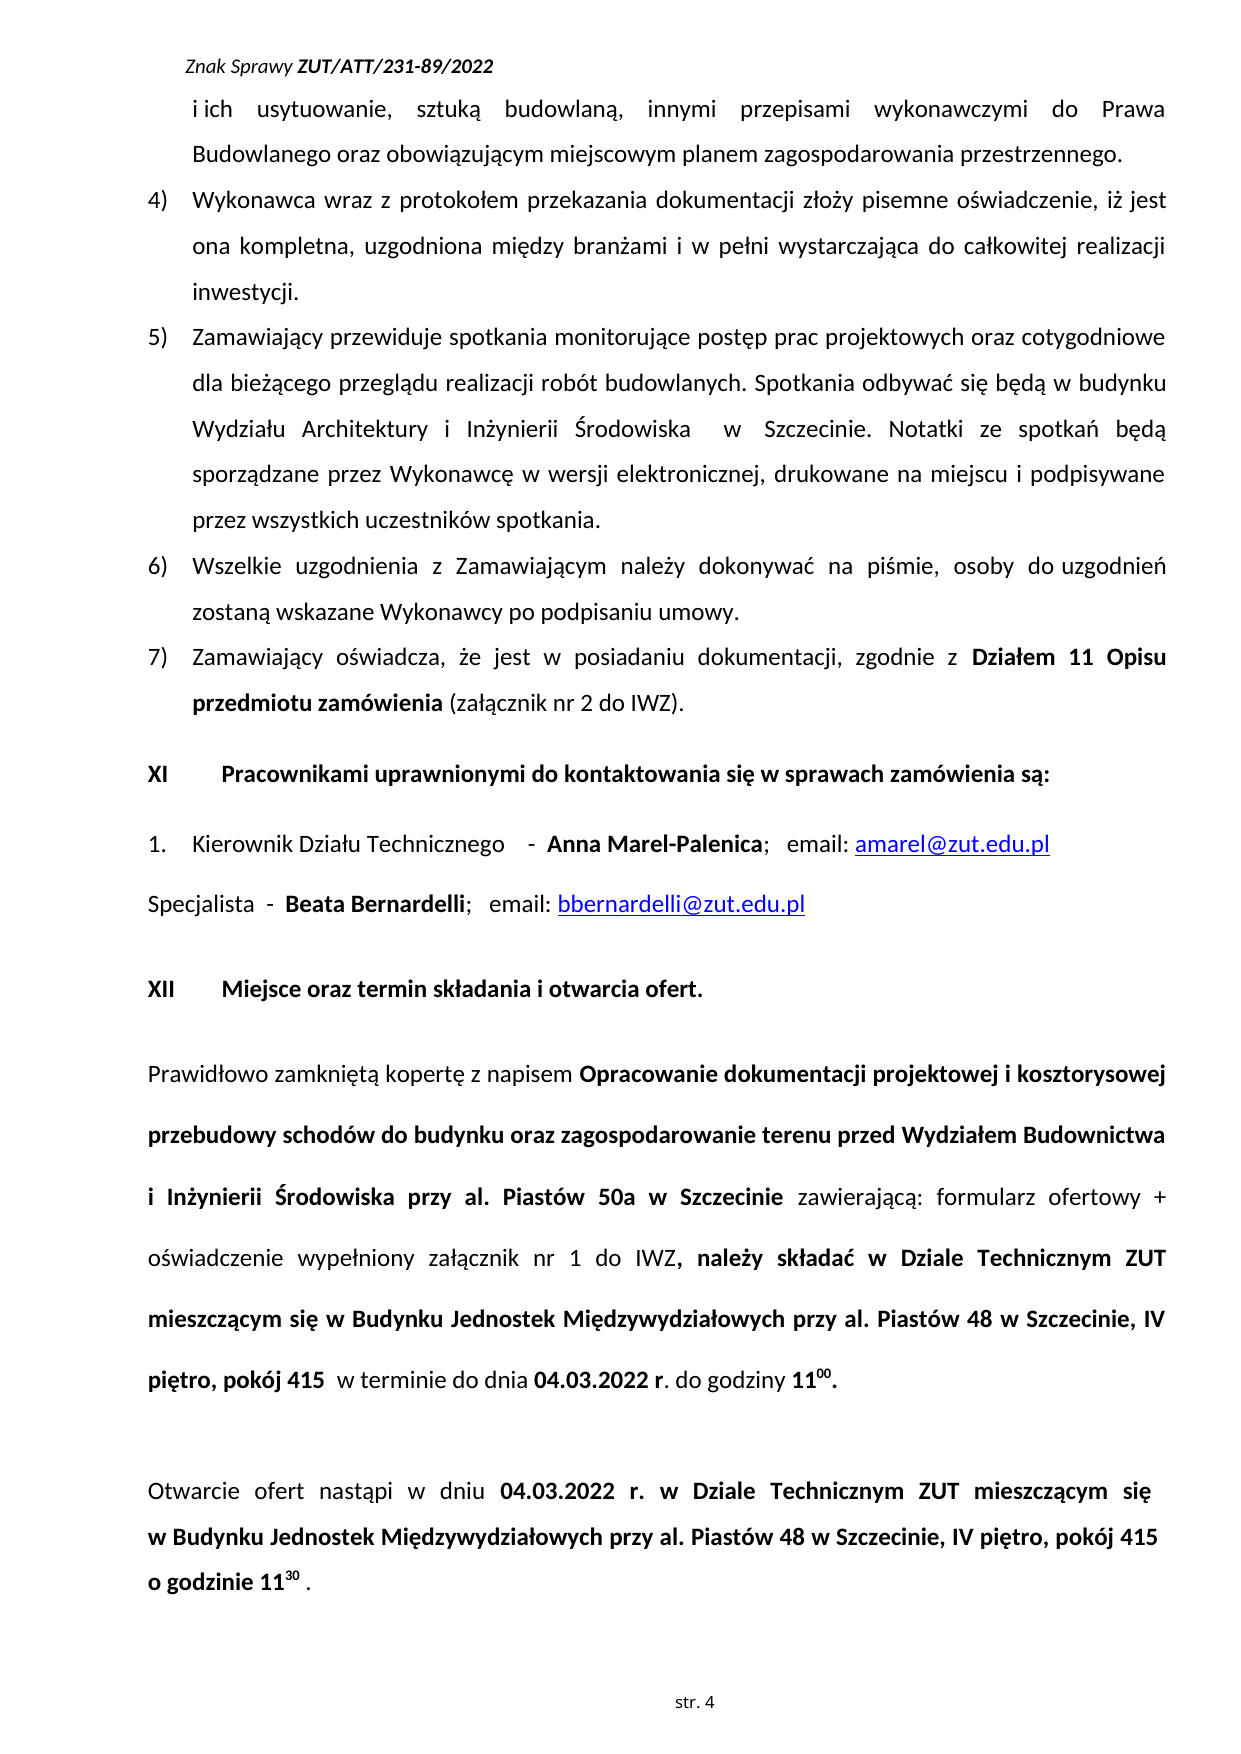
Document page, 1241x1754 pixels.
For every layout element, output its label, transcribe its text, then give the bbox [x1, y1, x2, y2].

text XII Miejsce oraz termin składania i otwarcia ofert. [148, 974, 1167, 1004]
list Wszelkie uzgodnienia z Zamawiającym należy dokonywać na piśmie, osoby do uzgodnień zostaną wskazane Wykonawcy po podpisaniu umowy. [148, 550, 1167, 626]
subtitle XI Pracownikami uprawnionymi do kontaktowania się w sprawach zamówienia są: [148, 758, 1167, 788]
text Prawidłowo zamkniętą kopertę z napisem Opracowanie dokumentacji projektowej i kosztorysowej przebudowy schodów do budynku oraz zagospodarowanie terenu przed Wydziałem Budownictwa i Inżynierii Środowiska przy al. Piastów 50a w Szczecinie zawierającą: formularz ofertowy + oświadczenie wypełniony załącznik nr 1 do IWZ, należy składać w Dziale Technicznym ZUT mieszczącym się w Budynku Jednostek Międzywydziałowych przy al. Piastów 48 w Szczecinie, IV piętro, pokój 415 w terminie do dnia 04.03.2022 r. do godziny 1100. [148, 1059, 1167, 1394]
list Wykonawca wraz z protokołem przekazania dokumentacji złoży pisemne oświadczenie, iż jest ona kompletna, uzgodniona między branżami i w pełni wystarczająca do całkowitej realizacji inwestycji. [148, 184, 1167, 306]
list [148, 93, 1167, 169]
list Zamawiający przewiduje spotkania monitorujące postęp prac projektowych oraz cotygodniowe dla bieżącego przeglądu realizacji robót budowlanych. Spotkania odbywać się będą w budynku Wydziału Architektury i Inżynierii Środowiska w Szczecinie. Notatki ze spotkań będą sporządzane przez Wykonawcę w wersji elektronicznej, drukowane na miejscu i podpisywane przez wszystkich uczestników spotkania. [148, 321, 1167, 535]
text Specjalista - Beata Bernardelli; email: bbernardelli@zut.edu.pl [148, 889, 1167, 919]
list Zamawiający oświadcza, że jest w posiadaniu dokumentacji, zgodnie z Działem 11 Opisu przedmiotu zamówienia (załącznik nr 2 do IWZ). [148, 641, 1167, 718]
list Kierownik Działu Technicznego - Anna Marel-Palenica; email: amarel@zut.edu.pl [148, 829, 1167, 859]
text Otwarcie ofert nastąpi w dniu 04.03.2022 r. w Dziale Technicznym ZUT mieszczącym się w Budynku Jednostek Międzywydziałowych przy al. Piastów 48 w Szczecinie, IV piętro, pokój 415 o godzinie 1130 . [148, 1475, 1167, 1597]
